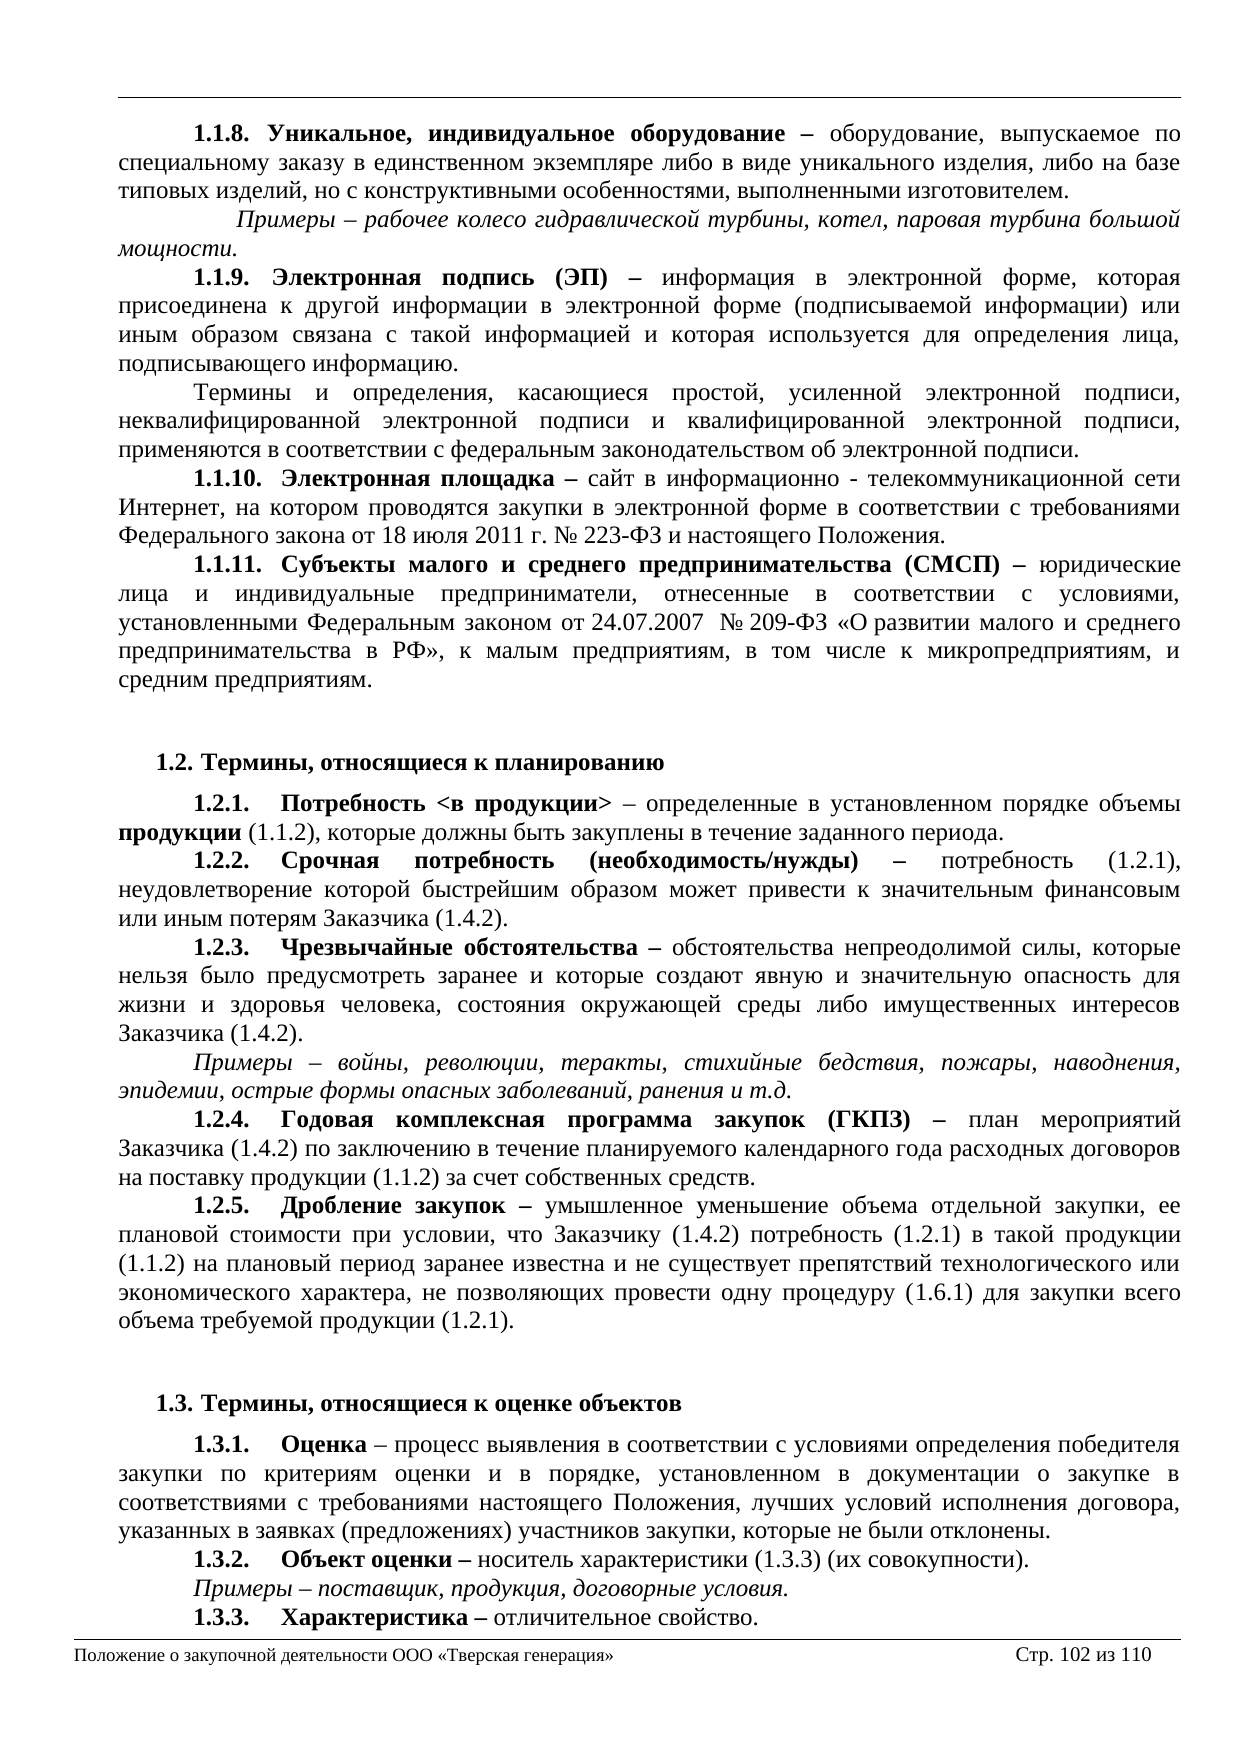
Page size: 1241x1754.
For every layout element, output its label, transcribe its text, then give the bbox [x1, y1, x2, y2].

list Электронная площадка – сайт в информационно - телекоммуникационной сети Интернет, на котором проводятся закупки в электронной форме в соответствии с требованиями Федерального закона от 18 июля 2011 г. № 223-ФЗ и настоящего Положения. [118, 463, 1181, 549]
list Годовая комплексная программа закупок (ГКПЗ) – план мероприятий Заказчика (1.4.2) по заключению в течение планируемого календарного года расходных договоров на поставку продукции (1.1.2) за счет собственных средств. [118, 1104, 1181, 1191]
list Термины, относящиеся к планированию [156, 747, 1181, 776]
list Термины, относящиеся к оценке объектов [156, 1388, 1181, 1417]
list Субъекты малого и среднего предпринимательства (СМСП) – юридические лица и индивидуальные предприниматели, отнесенные в соответствии с условиями, установленными Федеральным законом от 24.07.2007 № 209-ФЗ «О развитии малого и среднего предпринимательства в РФ», к малым предприятиям, в том числе к микропредприятиям, и средним предприятиям. [118, 549, 1181, 693]
list Уникальное, индивидуальное оборудование – оборудование, выпускаемое по специальному заказу в единственном экземпляре либо в виде уникального изделия, либо на базе типовых изделий, но с конструктивными особенностями, выполненными изготовителем. [118, 118, 1181, 204]
list Дробление закупок – умышленное уменьшение объема отдельной закупки, ее плановой стоимости при условии, что Заказчику (1.4.2) потребность (1.2.1) в такой продукции (1.1.2) на плановый период заранее известна и не существует препятствий технологического или экономического характера, не позволяющих провести одну процедуру (1.6.1) для закупки всего объема требуемой продукции (1.2.1). [118, 1191, 1181, 1334]
list Оценка – процесс выявления в соответствии с условиями определения победителя закупки по критериям оценки и в порядке, установленном в документации о закупке в соответствиями с требованиями настоящего Положения, лучших условий исполнения договора, указанных в заявках (предложениях) участников закупки, которые не были отклонены. [118, 1429, 1181, 1544]
text Примеры – поставщик, продукция, договорные условия. [193, 1573, 1181, 1602]
list Электронная подпись (ЭП) – информация в электронной форме, которая присоединена к другой информации в электронной форме (подписываемой информации) или иным образом связана с такой информацией и которая используется для определения лица, подписывающего информацию. [118, 262, 1181, 377]
list Термины и определения, касающиеся простой, усиленной электронной подписи, неквалифицированной электронной подписи и квалифицированной электронной подписи, применяются в соответствии с федеральным законодательством об электронной подписи. [118, 377, 1181, 463]
list Характеристика – отличительное свойство. [118, 1602, 1181, 1631]
text Примеры – рабочее колесо гидравлической турбины, котел, паровая турбина большой мощности. [118, 204, 1181, 262]
text Примеры – войны, революции, теракты, стихийные бедствия, пожары, наводнения, эпидемии, острые формы опасных заболеваний, ранения и т.д. [118, 1047, 1181, 1104]
